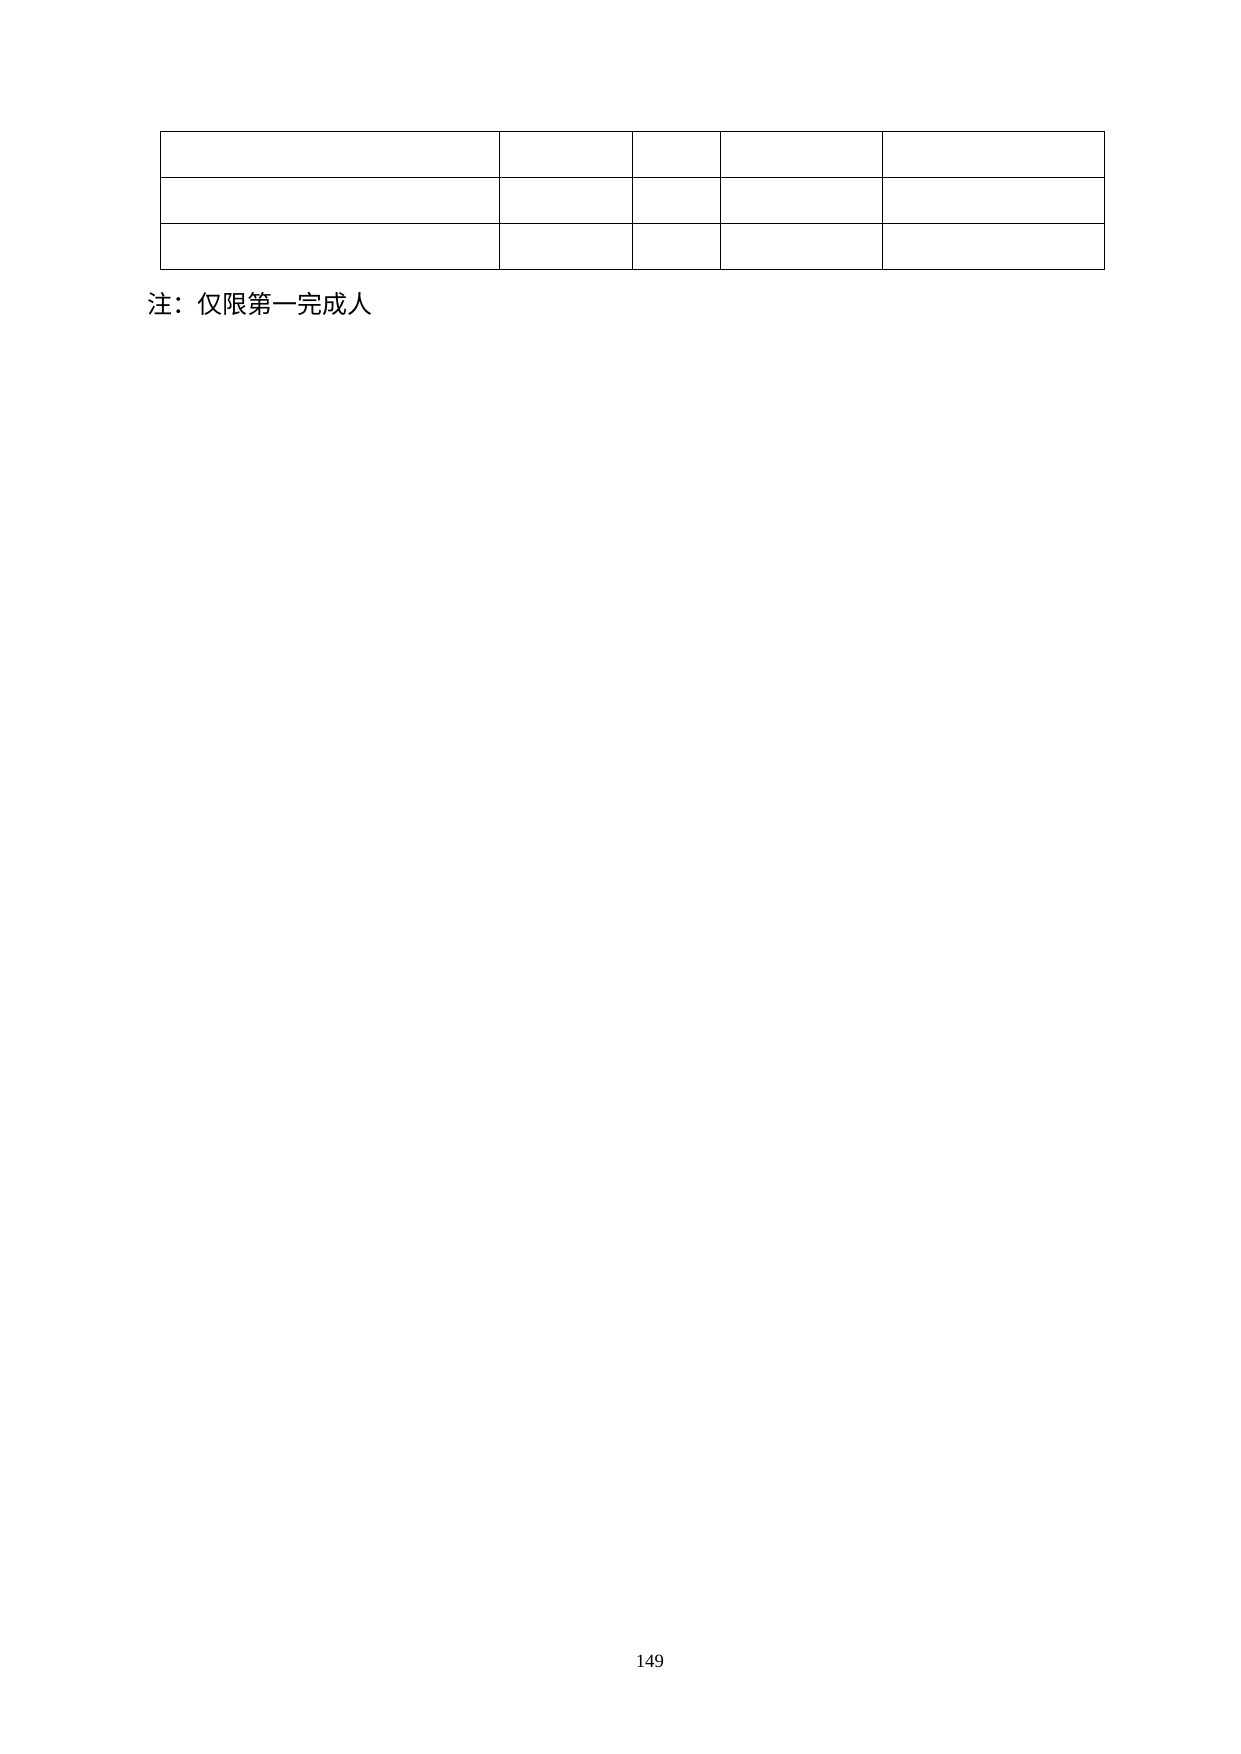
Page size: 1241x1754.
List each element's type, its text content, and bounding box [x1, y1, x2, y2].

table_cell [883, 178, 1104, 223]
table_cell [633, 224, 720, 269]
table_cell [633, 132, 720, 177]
text 注：仅限第一完成人 [148, 270, 1152, 335]
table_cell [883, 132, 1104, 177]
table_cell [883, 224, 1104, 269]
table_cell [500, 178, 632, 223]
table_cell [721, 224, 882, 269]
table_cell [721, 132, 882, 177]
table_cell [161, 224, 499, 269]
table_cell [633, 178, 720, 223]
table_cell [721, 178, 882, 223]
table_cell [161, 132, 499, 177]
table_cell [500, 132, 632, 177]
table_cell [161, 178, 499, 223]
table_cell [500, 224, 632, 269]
